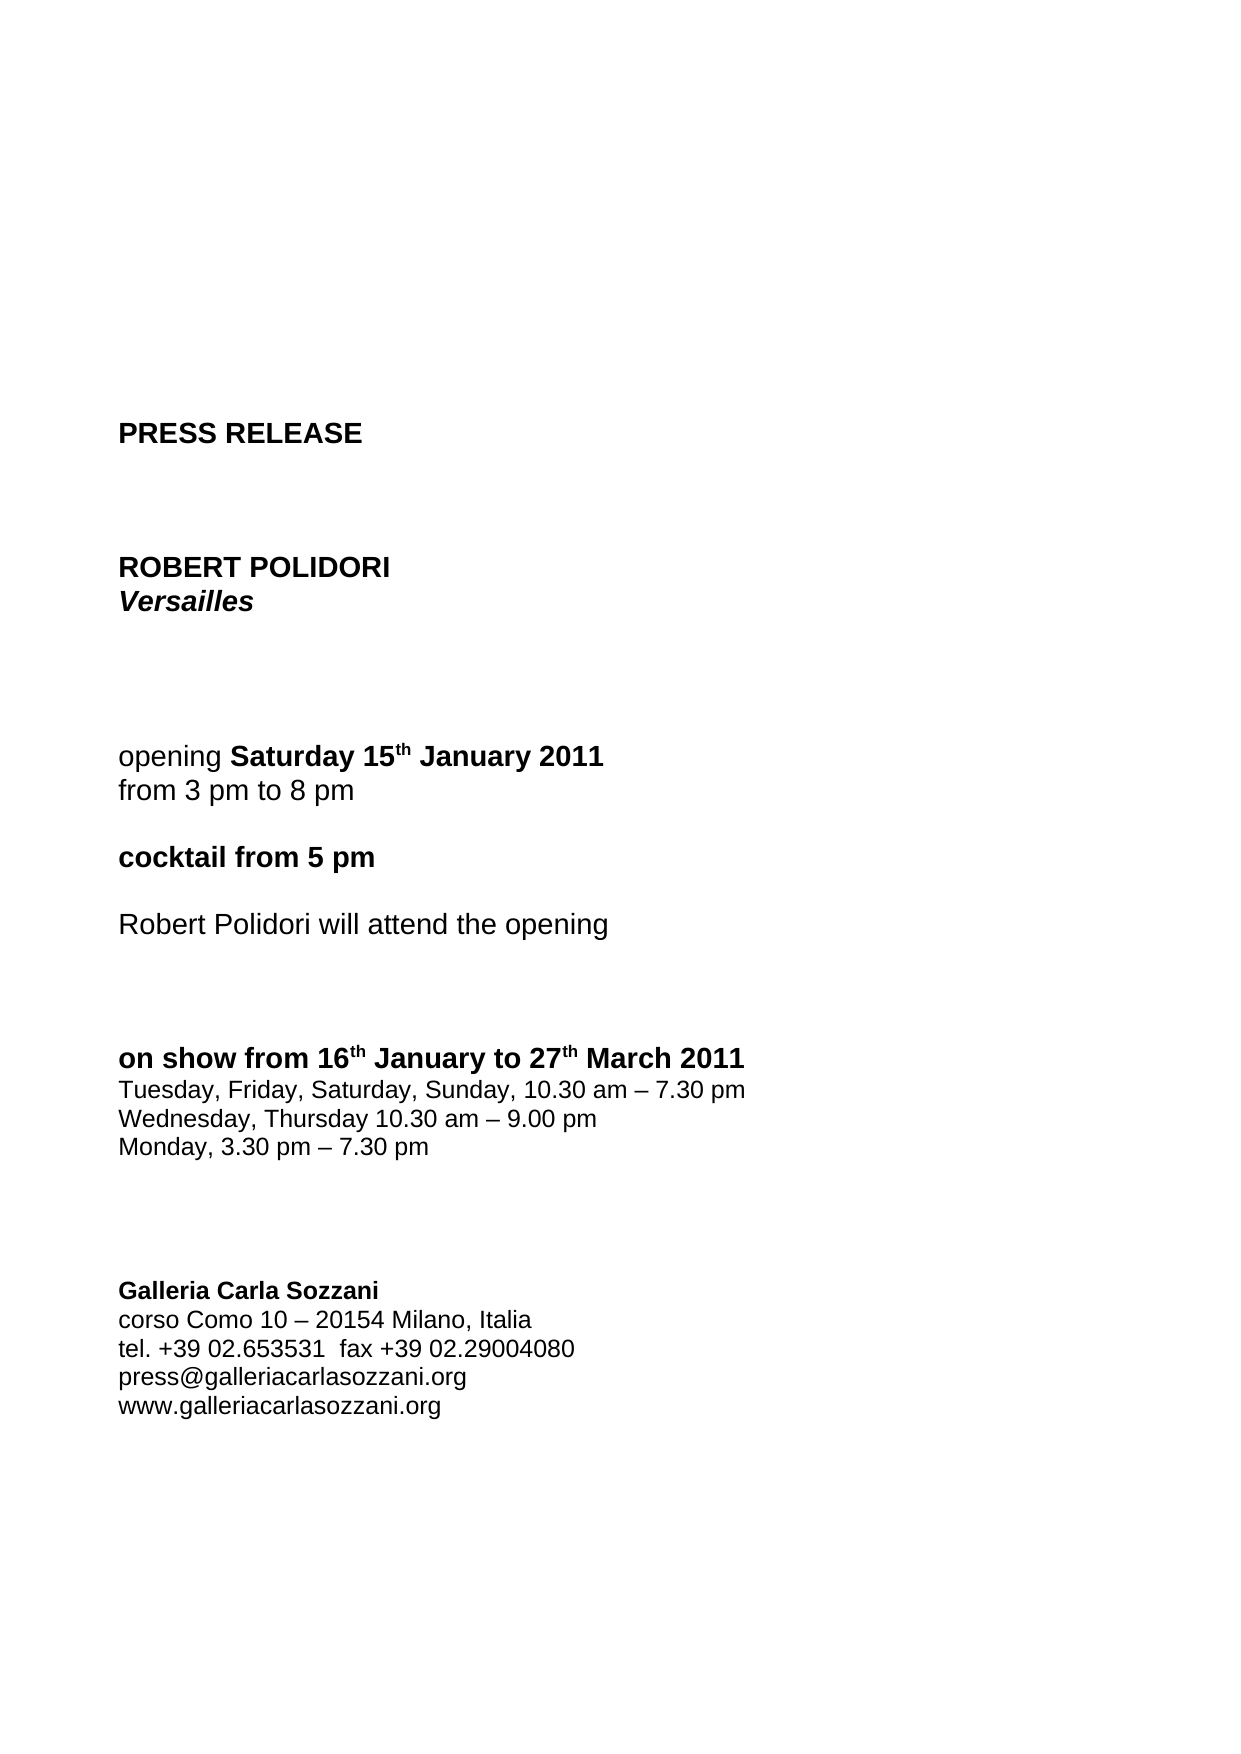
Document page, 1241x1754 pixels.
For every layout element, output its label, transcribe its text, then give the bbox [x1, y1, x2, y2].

text Wednesday, Thursday 10.30 am – 9.00 pm [118, 1104, 1074, 1132]
text cocktail from 5 pm [118, 840, 1131, 874]
text from 3 pm to 8 pm [118, 773, 1131, 807]
text www.galleriacarlasozzani.org [118, 1391, 1131, 1420]
text ROBERT POLIDORI [118, 550, 1122, 584]
text Monday, 3.30 pm – 7.30 pm [118, 1132, 1074, 1161]
text opening Saturday 15th January 2011 [118, 739, 1131, 773]
text Tuesday, Friday, Saturday, Sunday, 10.30 am – 7.30 pm [118, 1075, 1074, 1104]
title PRESS RELEASE [118, 416, 1159, 449]
text Robert Polidori will attend the opening [118, 907, 1131, 941]
text tel. +39 02.653531 fax +39 02.29004080 [118, 1334, 1131, 1362]
text Galleria Carla Sozzani [118, 1276, 1131, 1305]
text Versailles [118, 584, 1122, 617]
text on show from 16th January to 27th March 2011 [118, 1041, 1131, 1075]
text corso Como 10 – 20154 Milano, Italia [118, 1305, 1131, 1334]
text press@galleriacarlasozzani.org [118, 1362, 1131, 1391]
